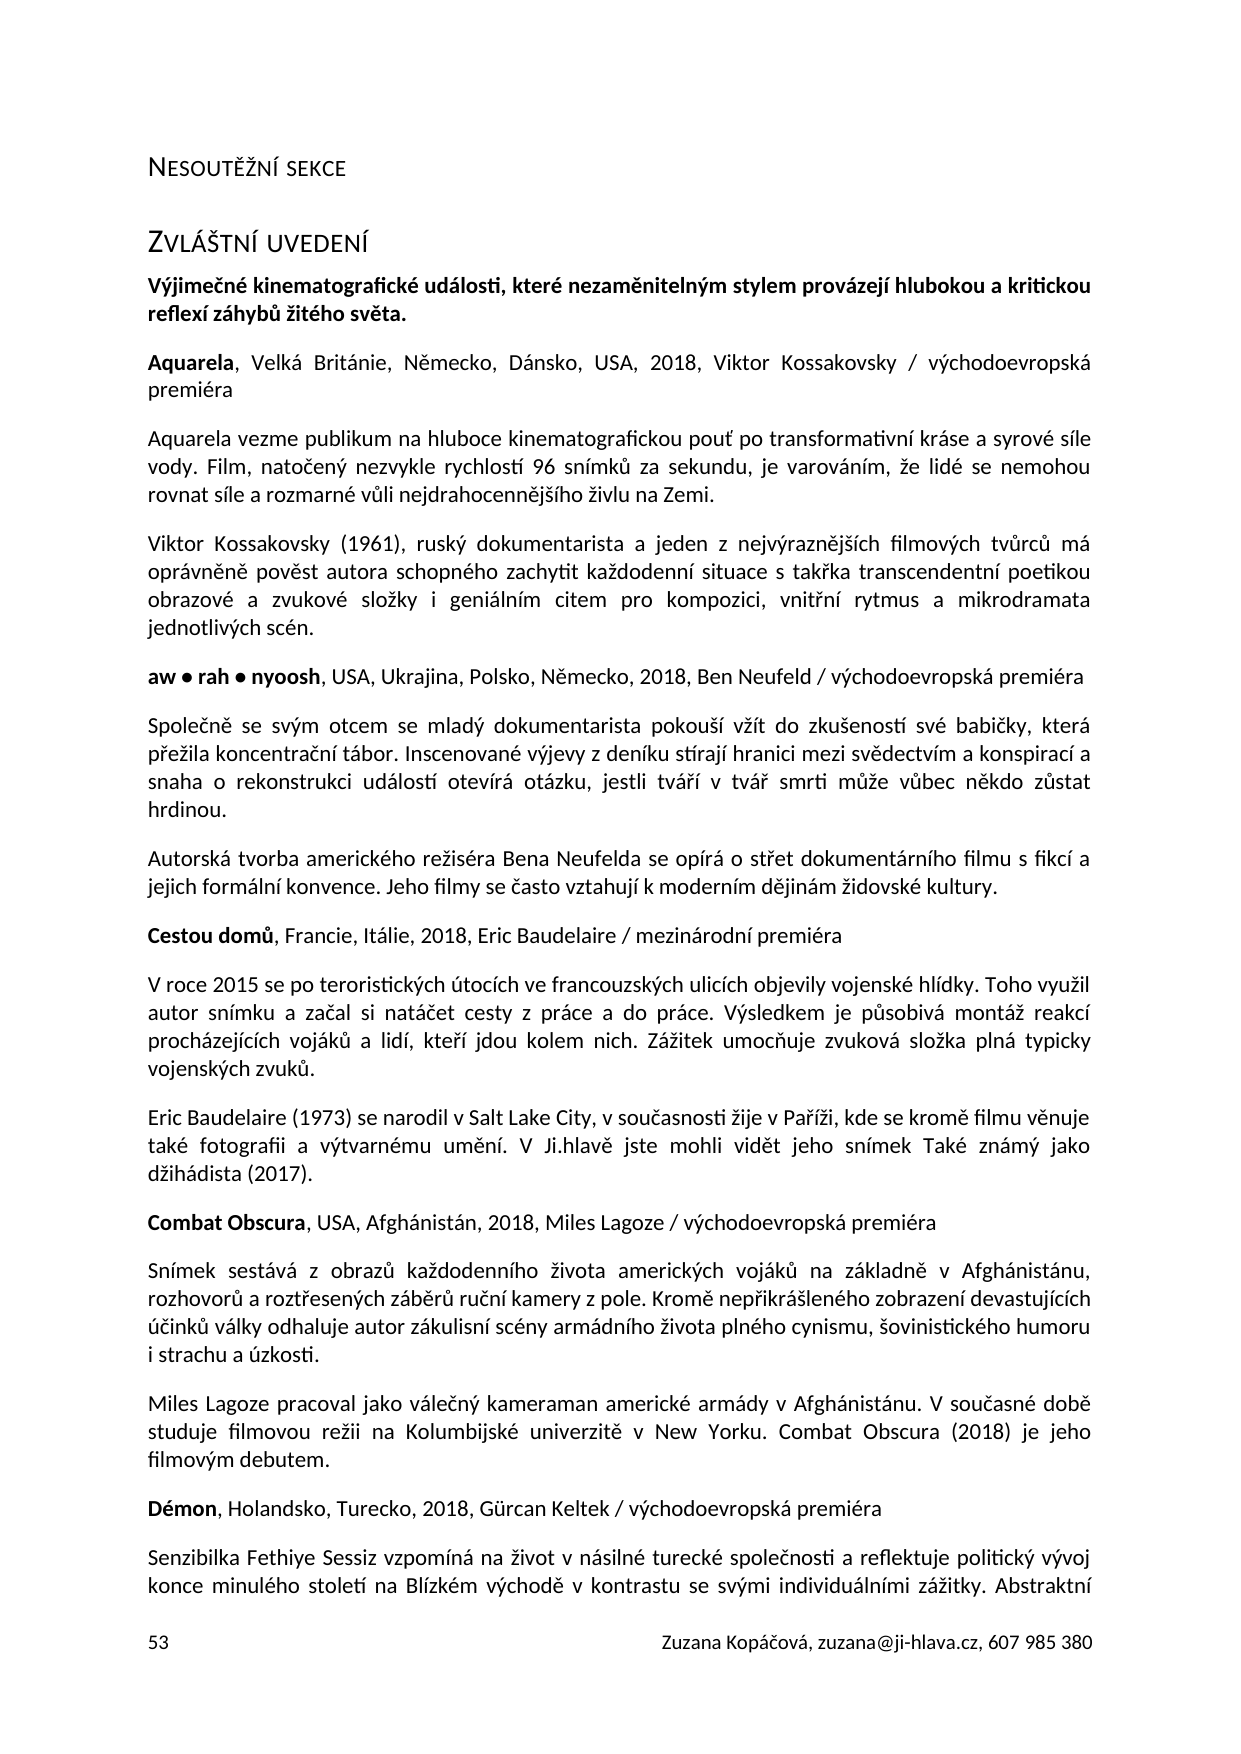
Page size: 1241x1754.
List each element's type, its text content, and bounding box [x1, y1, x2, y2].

text Snímek sestává z obrazů každodenního života amerických vojáků na základně v Afghánistánu, rozhovorů a roztřesených záběrů ruční kamery z pole. Kromě nepřikrášleného zobrazení devastujících účinků války odhaluje autor zákulisní scény armádního života plného cynismu, šovinistického humoru i strachu a úzkosti. [148, 1256, 1093, 1368]
text V roce 2015 se po teroristických útocích ve francouzských ulicích objevily vojenské hlídky. Toho využil autor snímku a začal si natáčet cesty z práce a do práce. Výsledkem je působivá montáž reakcí procházejících vojáků a lidí, kteří jdou kolem nich. Zážitek umocňuje zvuková složka plná typicky vojenských zvuků. [148, 970, 1093, 1082]
subtitle Zvláštní uvedení [148, 220, 1093, 261]
text Démon, Holandsko, Turecko, 2018, Gürcan Keltek / východoevropská premiéra [148, 1494, 1093, 1522]
text Eric Baudelaire (1973) se narodil v Salt Lake City, v současnosti žije v Paříži, kde se kromě filmu věnuje také fotografii a výtvarnému umění. V Ji.hlavě jste mohli vidět jeho snímek Také známý jako džihádista (2017). [148, 1103, 1093, 1187]
text Cestou domů, Francie, Itálie, 2018, Eric Baudelaire / mezinárodní premiéra [148, 921, 1093, 949]
text Výjimečné kinematografické události, které nezaměnitelným stylem provázejí hlubokou a kritickou reflexí záhybů žitého světa. [148, 271, 1093, 327]
text aw • rah • nyoosh, USA, Ukrajina, Polsko, Německo, 2018, Ben Neufeld / východoevropská premiéra [148, 662, 1093, 690]
text Miles Lagoze pracoval jako válečný kameraman americké armády v Afghánistánu. V současné době studuje filmovou režii na Kolumbijské univerzitě v New Yorku. Combat Obscura (2018) je jeho filmovým debutem. [148, 1389, 1093, 1473]
text Viktor Kossakovsky (1961), ruský dokumentarista a jeden z nejvýraznějších filmových tvůrců má oprávněně pověst autora schopného zachytit každodenní situace s takřka transcendentní poetikou obrazové a zvukové složky i geniálním citem pro kompozici, vnitřní rytmus a mikrodramata jednotlivých scén. [148, 529, 1093, 641]
text Autorská tvorba amerického režiséra Bena Neufelda se opírá o střet dokumentárního filmu s fikcí a jejich formální konvence. Jeho filmy se často vztahují k moderním dějinám židovské kultury. [148, 844, 1093, 900]
text Combat Obscura, USA, Afghánistán, 2018, Miles Lagoze / východoevropská premiéra [148, 1208, 1093, 1236]
subtitle Nesoutěžní sekce [148, 148, 1093, 183]
text Aquarela, Velká Británie, Německo, Dánsko, USA, 2018, Viktor Kossakovsky / východoevropská premiéra [148, 348, 1093, 404]
text Společně se svým otcem se mladý dokumentarista pokouší vžít do zkušeností své babičky, která přežila koncentrační tábor. Inscenované výjevy z deníku stírají hranici mezi svědectvím a konspirací a snaha o rekonstrukci událostí otevírá otázku, jestli tváří v tvář smrti může vůbec někdo zůstat hrdinou. [148, 711, 1093, 823]
text Aquarela vezme publikum na hluboce kinematografickou pouť po transformativní kráse a syrové síle vody. Film, natočený nezvykle rychlostí 96 snímků za sekundu, je varováním, že lidé se nemohou rovnat síle a rozmarné vůli nejdrahocennějšího živlu na Zemi. [148, 424, 1093, 508]
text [148, 1543, 1093, 1599]
